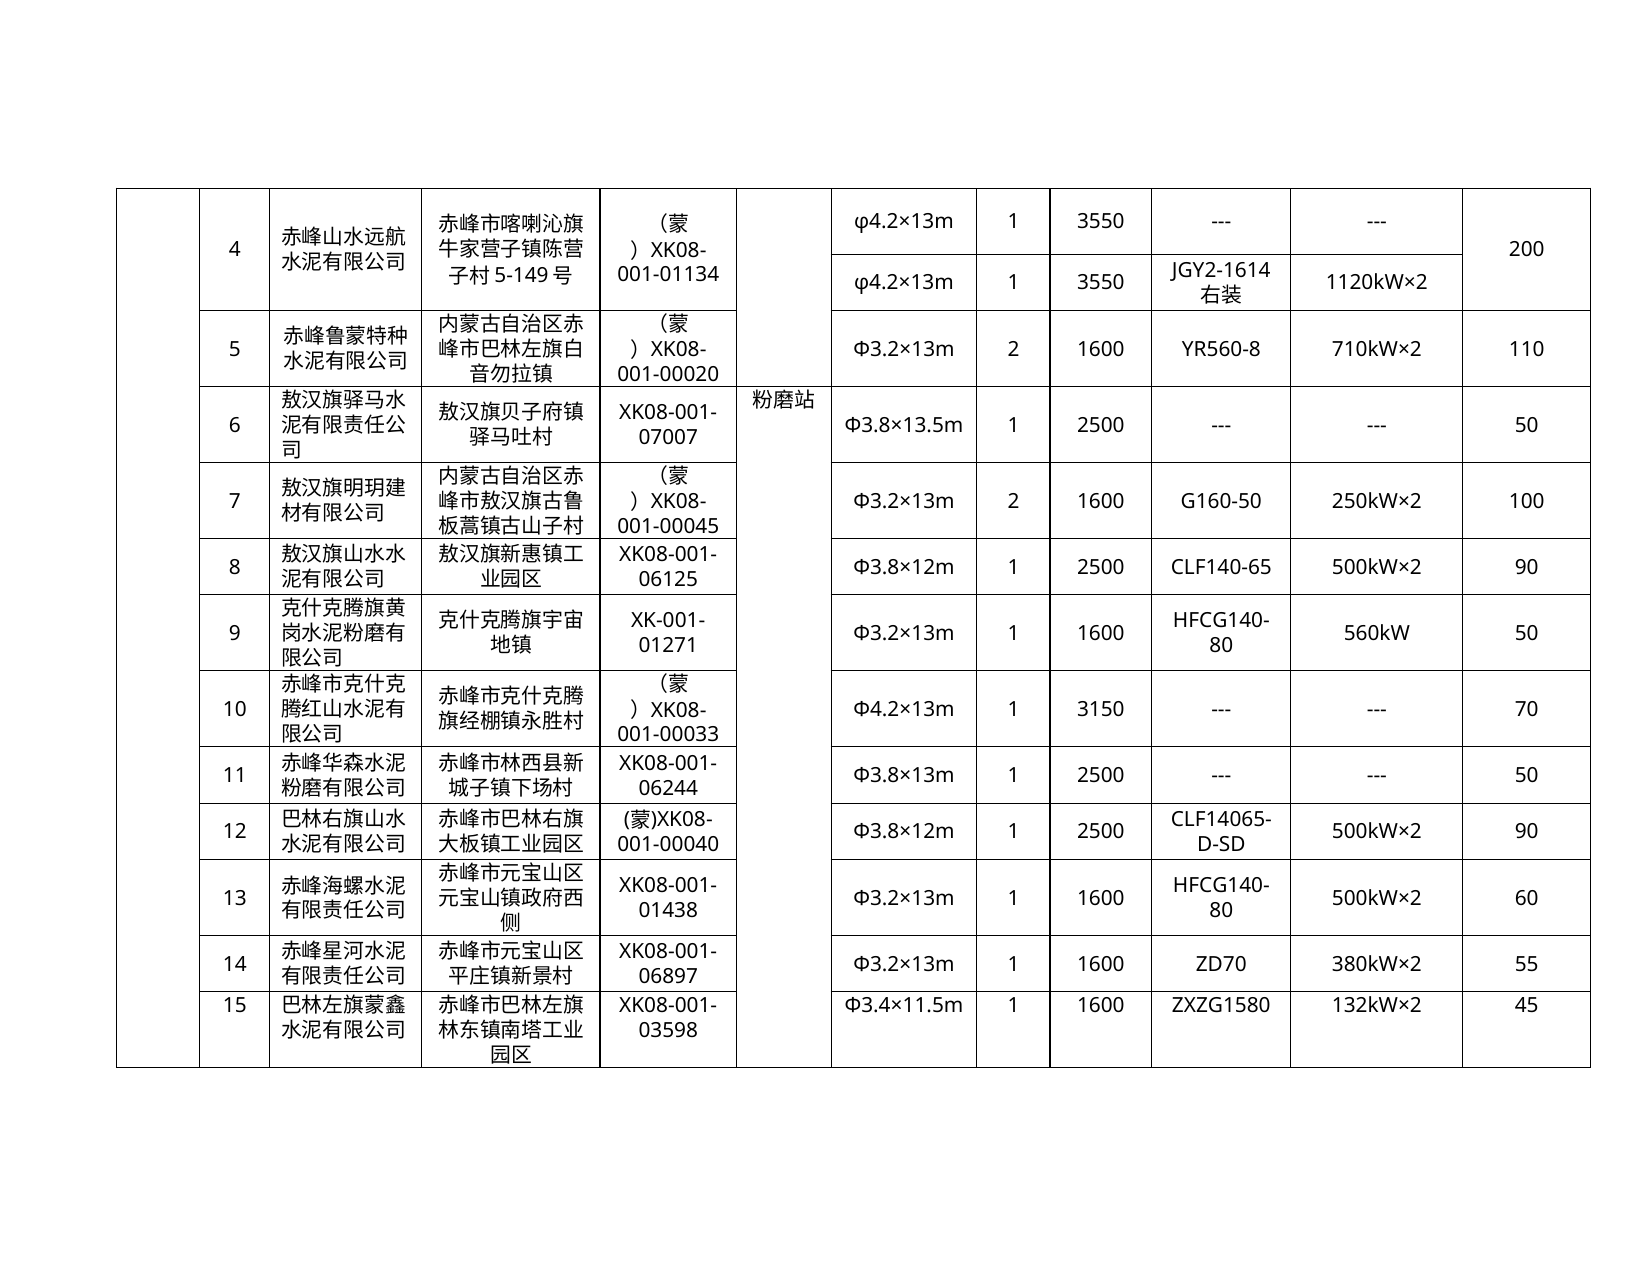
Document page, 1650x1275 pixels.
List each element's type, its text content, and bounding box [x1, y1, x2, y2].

table_cell 500kW×2 [1291, 539, 1462, 594]
table_cell 1 [977, 387, 1049, 462]
table_cell Φ3.2×13m [832, 936, 976, 991]
table_cell 500kW×2 [1291, 804, 1462, 859]
table_cell HFCG140-80 [1152, 595, 1290, 670]
table_cell 55 [1463, 936, 1590, 991]
table_cell 1 [977, 992, 1049, 1067]
table_cell 1600 [1051, 936, 1151, 991]
table_cell Φ3.2×13m [832, 311, 976, 386]
table_cell 110 [1463, 311, 1590, 386]
table_cell G160-50 [1152, 463, 1290, 538]
table_cell JGY2-1614右装 [1152, 255, 1290, 310]
table_cell φ4.2×13m [832, 189, 976, 254]
table_cell 赤峰华森水泥粉磨有限公司 [270, 747, 421, 803]
table_cell 380kW×2 [1291, 936, 1462, 991]
table_cell 克什克腾旗宇宙地镇 [422, 595, 599, 670]
table_cell 3550 [1051, 189, 1151, 254]
table_cell 巴林右旗山水水泥有限公司 [270, 804, 421, 859]
table_cell 赤峰市克什克腾旗经棚镇永胜村 [422, 671, 599, 746]
table_cell 赤峰市喀喇沁旗牛家营子镇陈营子村5-149号 [422, 189, 599, 310]
table_cell 赤峰市巴林左旗林东镇南塔工业园区 [422, 992, 599, 1067]
table_cell CLF140-65 [1152, 539, 1290, 594]
table_cell 70 [1463, 671, 1590, 746]
table_cell Φ3.8×13m [832, 747, 976, 803]
table_cell 克什克腾旗黄岗水泥粉磨有限公司 [270, 595, 421, 670]
table_cell 90 [1463, 539, 1590, 594]
table_cell 1120kW×2 [1291, 255, 1462, 310]
table_cell 粉磨站 [737, 387, 831, 1067]
table_cell 巴林左旗蒙鑫水泥有限公司 [270, 992, 421, 1067]
table_cell --- [1291, 189, 1462, 254]
table_cell 45 [1463, 992, 1590, 1067]
table_cell Φ3.2×13m [832, 860, 976, 935]
table_cell 内蒙古自治区赤峰市敖汉旗古鲁板蒿镇古山子村 [422, 463, 599, 538]
table_cell CLF14065-D-SD [1152, 804, 1290, 859]
table_cell 132kW×2 [1291, 992, 1462, 1067]
table_cell 2 [977, 463, 1049, 538]
table_cell Φ4.2×13m [832, 671, 976, 746]
table_cell 50 [1463, 387, 1590, 462]
table_cell φ4.2×13m [832, 255, 976, 310]
table_cell ZXZG1580 [1152, 992, 1290, 1067]
table_cell 2500 [1051, 387, 1151, 462]
table_cell 2500 [1051, 539, 1151, 594]
table_cell 敖汉旗新惠镇工业园区 [422, 539, 599, 594]
table_cell HFCG140-80 [1152, 860, 1290, 935]
table_cell ZD70 [1152, 936, 1290, 991]
table_cell 60 [1463, 860, 1590, 935]
table_cell 1600 [1051, 463, 1151, 538]
table_cell Φ3.8×13.5m [832, 387, 976, 462]
table_cell 1 [977, 747, 1049, 803]
table_cell 赤峰市元宝山区元宝山镇政府西侧 [422, 860, 599, 935]
table_cell 15 [200, 992, 269, 1067]
table_cell 3150 [1051, 671, 1151, 746]
table_cell 赤峰市林西县新城子镇下场村 [422, 747, 599, 803]
table_cell 50 [1463, 747, 1590, 803]
table_cell XK08-001-06244 [601, 747, 736, 803]
table_cell 1600 [1051, 311, 1151, 386]
table_cell 1 [977, 539, 1049, 594]
table_cell XK08-001-06897 [601, 936, 736, 991]
table_cell Φ3.2×13m [832, 595, 976, 670]
table_cell 赤峰市元宝山区平庄镇新景村 [422, 936, 599, 991]
table_cell --- [1291, 387, 1462, 462]
table_cell 13 [200, 860, 269, 935]
table_cell 1 [977, 860, 1049, 935]
table_cell 5 [200, 311, 269, 386]
table_cell 赤峰市克什克腾红山水泥有限公司 [270, 671, 421, 746]
table_cell --- [1152, 671, 1290, 746]
table_cell （蒙）XK08-001-01134 [601, 189, 736, 310]
table_cell 敖汉旗明玥建材有限公司 [270, 463, 421, 538]
table_cell 710kW×2 [1291, 311, 1462, 386]
table_cell 4 [200, 189, 269, 310]
table_cell 2500 [1051, 804, 1151, 859]
table_cell 9 [200, 595, 269, 670]
table_cell （蒙）XK08-001-00033 [601, 671, 736, 746]
table_cell 8 [200, 539, 269, 594]
table_cell 12 [200, 804, 269, 859]
table_cell 赤峰海螺水泥有限责任公司 [270, 860, 421, 935]
table_cell XK-001-01271 [601, 595, 736, 670]
table_cell 敖汉旗驿马水泥有限责任公司 [270, 387, 421, 462]
table_cell 14 [200, 936, 269, 991]
table_cell 1 [977, 595, 1049, 670]
table_cell Φ3.4×11.5m [832, 992, 976, 1067]
table_cell 敖汉旗贝子府镇驿马吐村 [422, 387, 599, 462]
table_cell Φ3.2×13m [832, 463, 976, 538]
table_cell （蒙）XK08-001-00020 [601, 311, 736, 386]
table_cell XK08-001-06125 [601, 539, 736, 594]
table_cell 赤峰星河水泥有限责任公司 [270, 936, 421, 991]
table_cell XK08-001-01438 [601, 860, 736, 935]
table_cell 7 [200, 463, 269, 538]
table_cell 1600 [1051, 992, 1151, 1067]
table_cell 1600 [1051, 595, 1151, 670]
table_cell XK08-001-03598 [601, 992, 736, 1067]
table_cell 200 [1463, 189, 1590, 310]
table_cell Φ3.8×12m [832, 804, 976, 859]
table_cell --- [1291, 747, 1462, 803]
table_cell 6 [200, 387, 269, 462]
table_cell 1 [977, 255, 1049, 310]
table_cell 250kW×2 [1291, 463, 1462, 538]
table_cell 2 [977, 311, 1049, 386]
table_cell 560kW [1291, 595, 1462, 670]
table_cell 3550 [1051, 255, 1151, 310]
table_cell --- [1152, 189, 1290, 254]
table_cell 100 [1463, 463, 1590, 538]
table_cell 2500 [1051, 747, 1151, 803]
table_cell 10 [200, 671, 269, 746]
table_cell 赤峰市巴林右旗大板镇工业园区 [422, 804, 599, 859]
table_cell 1 [977, 804, 1049, 859]
table_cell （蒙）XK08-001-00045 [601, 463, 736, 538]
table_cell --- [1152, 747, 1290, 803]
table_cell 内蒙古自治区赤峰市巴林左旗白音勿拉镇 [422, 311, 599, 386]
table_cell 11 [200, 747, 269, 803]
table_cell 敖汉旗山水水泥有限公司 [270, 539, 421, 594]
table_cell 1 [977, 189, 1049, 254]
table_cell 1600 [1051, 860, 1151, 935]
table_cell Φ3.8×12m [832, 539, 976, 594]
table_cell --- [1152, 387, 1290, 462]
table_cell 赤峰鲁蒙特种水泥有限公司 [270, 311, 421, 386]
table_cell 90 [1463, 804, 1590, 859]
table_cell --- [1291, 671, 1462, 746]
table_cell 1 [977, 671, 1049, 746]
table_cell 赤峰山水远航水泥有限公司 [270, 189, 421, 310]
table_cell 1 [977, 936, 1049, 991]
table_cell 50 [1463, 595, 1590, 670]
table_cell (蒙)XK08-001-00040 [601, 804, 736, 859]
table_cell 500kW×2 [1291, 860, 1462, 935]
table_cell XK08-001-07007 [601, 387, 736, 462]
table_cell YR560-8 [1152, 311, 1290, 386]
